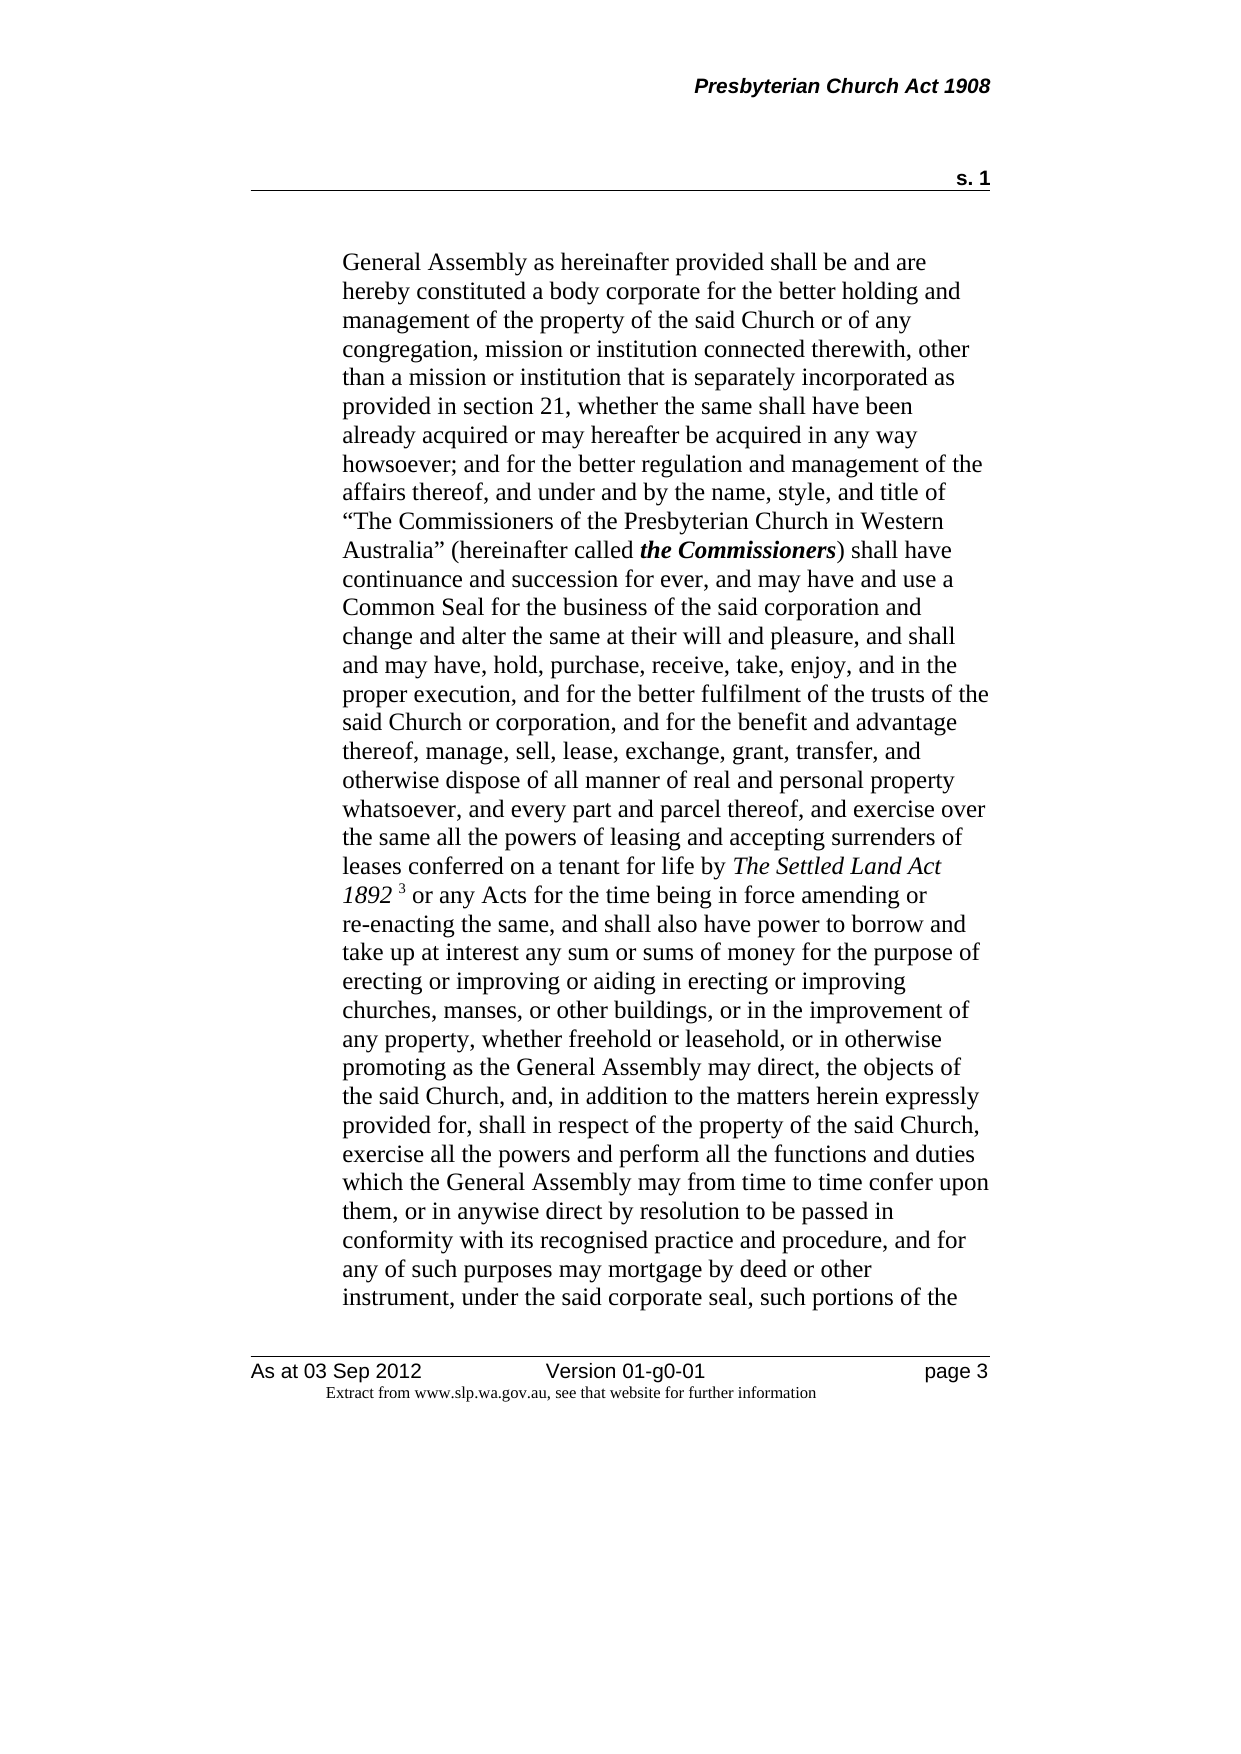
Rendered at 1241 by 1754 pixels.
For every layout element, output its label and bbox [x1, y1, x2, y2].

text [251, 247, 990, 1311]
